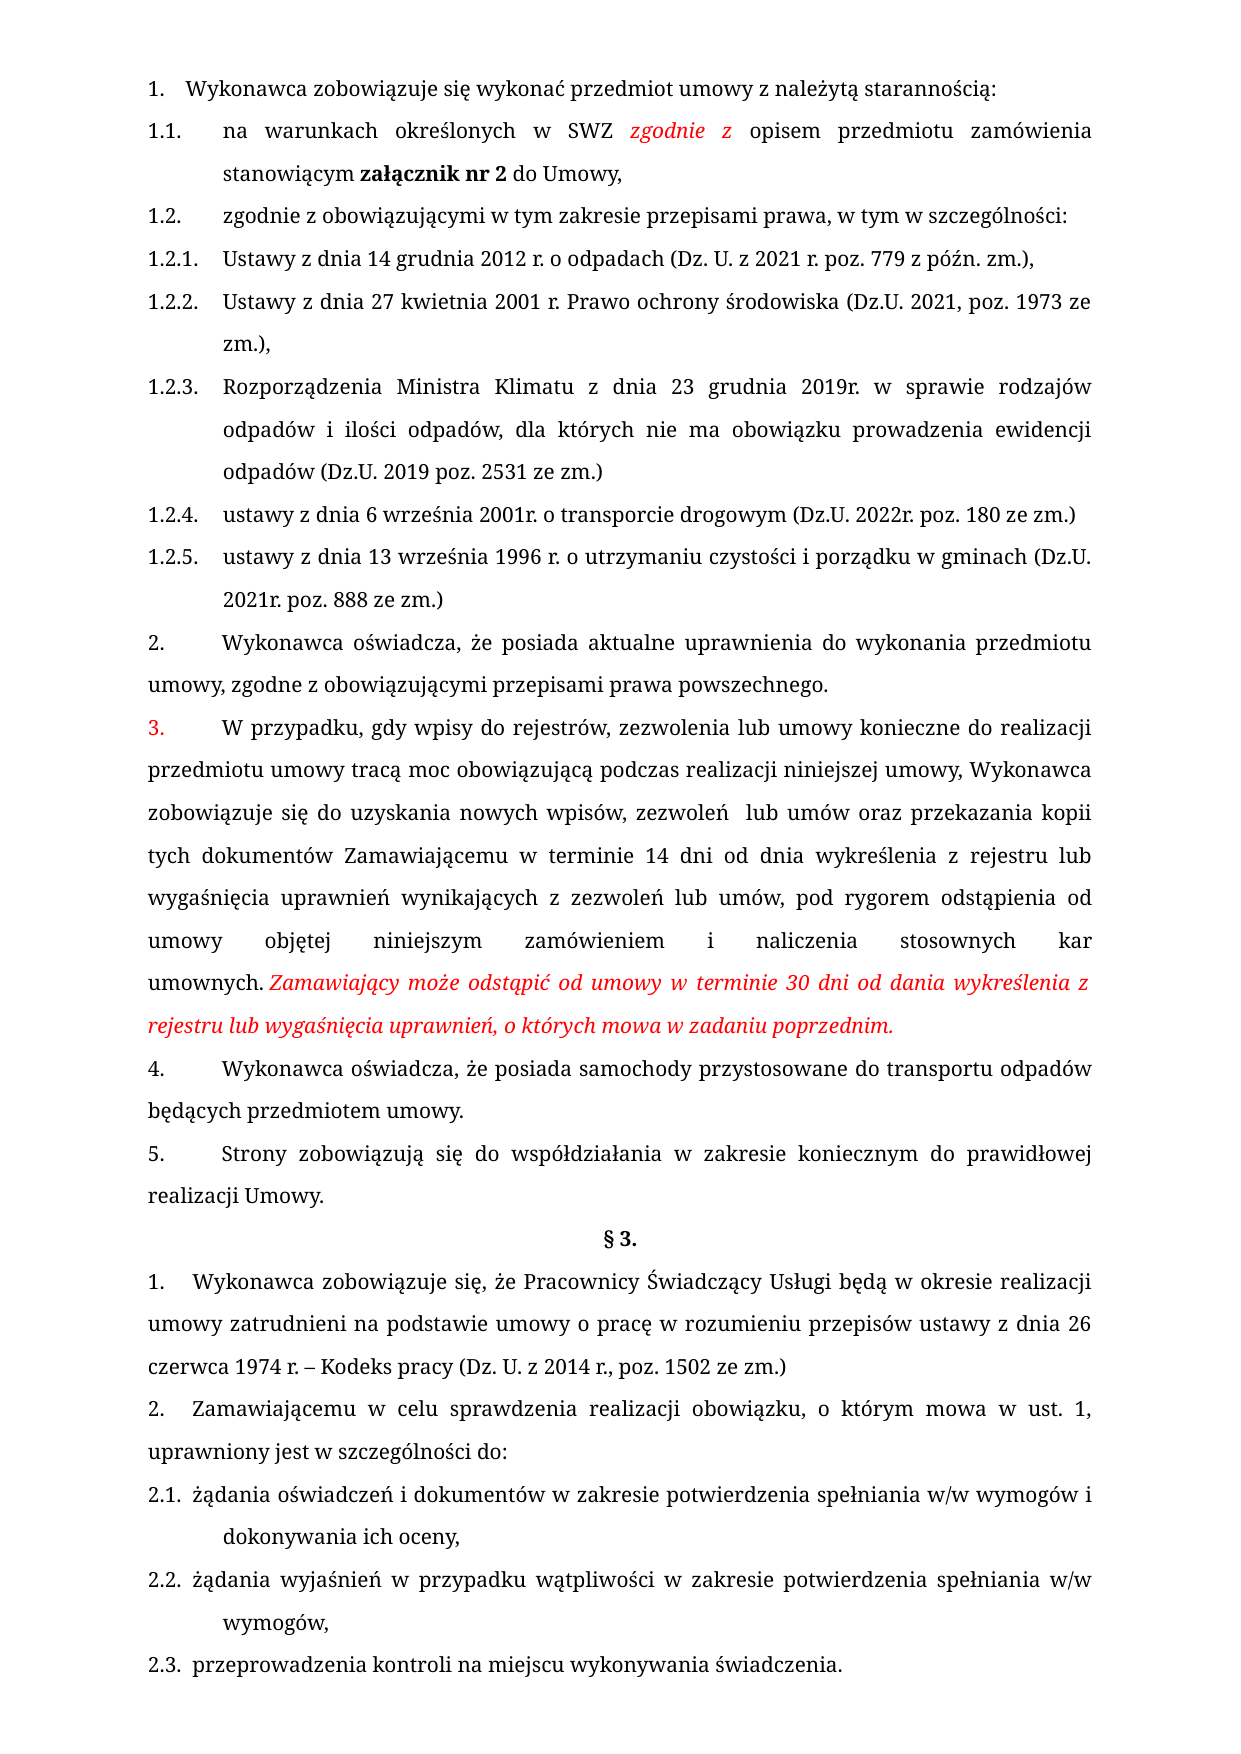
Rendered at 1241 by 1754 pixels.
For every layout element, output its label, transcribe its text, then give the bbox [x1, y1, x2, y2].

list Wykonawca zobowiązuje się, że Pracownicy Świadczący Usługi będą w okresie realizacji umowy zatrudnieni na podstawie umowy o pracę w rozumieniu przepisów ustawy z dnia 26 czerwca 1974 r. – Kodeks pracy (Dz. U. z 2014 r., poz. 1502 ze zm.) [148, 1267, 1093, 1380]
list zgodnie z obowiązującymi w tym zakresie przepisami prawa, w tym w szczególności: [148, 202, 1093, 230]
list Rozporządzenia Ministra Klimatu z dnia 23 grudnia 2019r. w sprawie rodzajów odpadów i ilości odpadów, dla których nie ma obowiązku prowadzenia ewidencji odpadów (Dz.U. 2019 poz. 2531 ze zm.) [148, 372, 1093, 486]
list ustawy z dnia 13 września 1996 r. o utrzymaniu czystości i porządku w gminach (Dz.U. 2021r. poz. 888 ze zm.) [148, 542, 1093, 613]
list żądania oświadczeń i dokumentów w zakresie potwierdzenia spełniania w/w wymogów i dokonywania ich oceny, [148, 1480, 1093, 1551]
text § 3. [148, 1224, 1093, 1253]
list Zamawiającemu w celu sprawdzenia realizacji obowiązku, o którym mowa w ust. 1, uprawniony jest w szczególności do: [148, 1394, 1093, 1466]
list Ustawy z dnia 27 kwietnia 2001 r. Prawo ochrony środowiska (Dz.U. 2021, poz. 1973 ze zm.), [148, 287, 1093, 358]
list przeprowadzenia kontroli na miejscu wykonywania świadczenia. [148, 1650, 1093, 1679]
list Wykonawca oświadcza, że posiada aktualne uprawnienia do wykonania przedmiotu umowy, zgodne z obowiązującymi przepisami prawa powszechnego. [148, 628, 1093, 699]
list W przypadku, gdy wpisy do rejestrów, zezwolenia lub umowy konieczne do realizacji przedmiotu umowy tracą moc obowiązującą podczas realizacji niniejszej umowy, Wykonawca zobowiązuje się do uzyskania nowych wpisów, zezwoleń lub umów oraz przekazania kopii tych dokumentów Zamawiającemu w terminie 14 dni od dnia wykreślenia z rejestru lub wygaśnięcia uprawnień wynikających z zezwoleń lub umów, pod rygorem odstąpienia od umowy objętej niniejszym zamówieniem i naliczenia stosownych kar umownych. Zamawiający może odstąpić od umowy w terminie 30 dni od dania wykreślenia z rejestru lub wygaśnięcia uprawnień, o których mowa w zadaniu poprzednim. [148, 713, 1093, 1039]
list Ustawy z dnia 14 grudnia 2012 r. o odpadach (Dz. U. z 2021 r. poz. 779 z późn. zm.), [148, 244, 1093, 273]
list na warunkach określonych w SWZ zgodnie z opisem przedmiotu zamówienia stanowiącym załącznik nr 2 do Umowy, [148, 116, 1093, 187]
list Wykonawca zobowiązuje się wykonać przedmiot umowy z należytą starannością: [148, 74, 1093, 102]
list ustawy z dnia 6 września 2001r. o transporcie drogowym (Dz.U. 2022r. poz. 180 ze zm.) [148, 500, 1093, 528]
list Strony zobowiązują się do współdziałania w zakresie koniecznym do prawidłowej realizacji Umowy. [148, 1139, 1093, 1210]
list żądania wyjaśnień w przypadku wątpliwości w zakresie potwierdzenia spełniania w/w wymogów, [148, 1565, 1093, 1636]
list Wykonawca oświadcza, że posiada samochody przystosowane do transportu odpadów będących przedmiotem umowy. [148, 1054, 1093, 1125]
